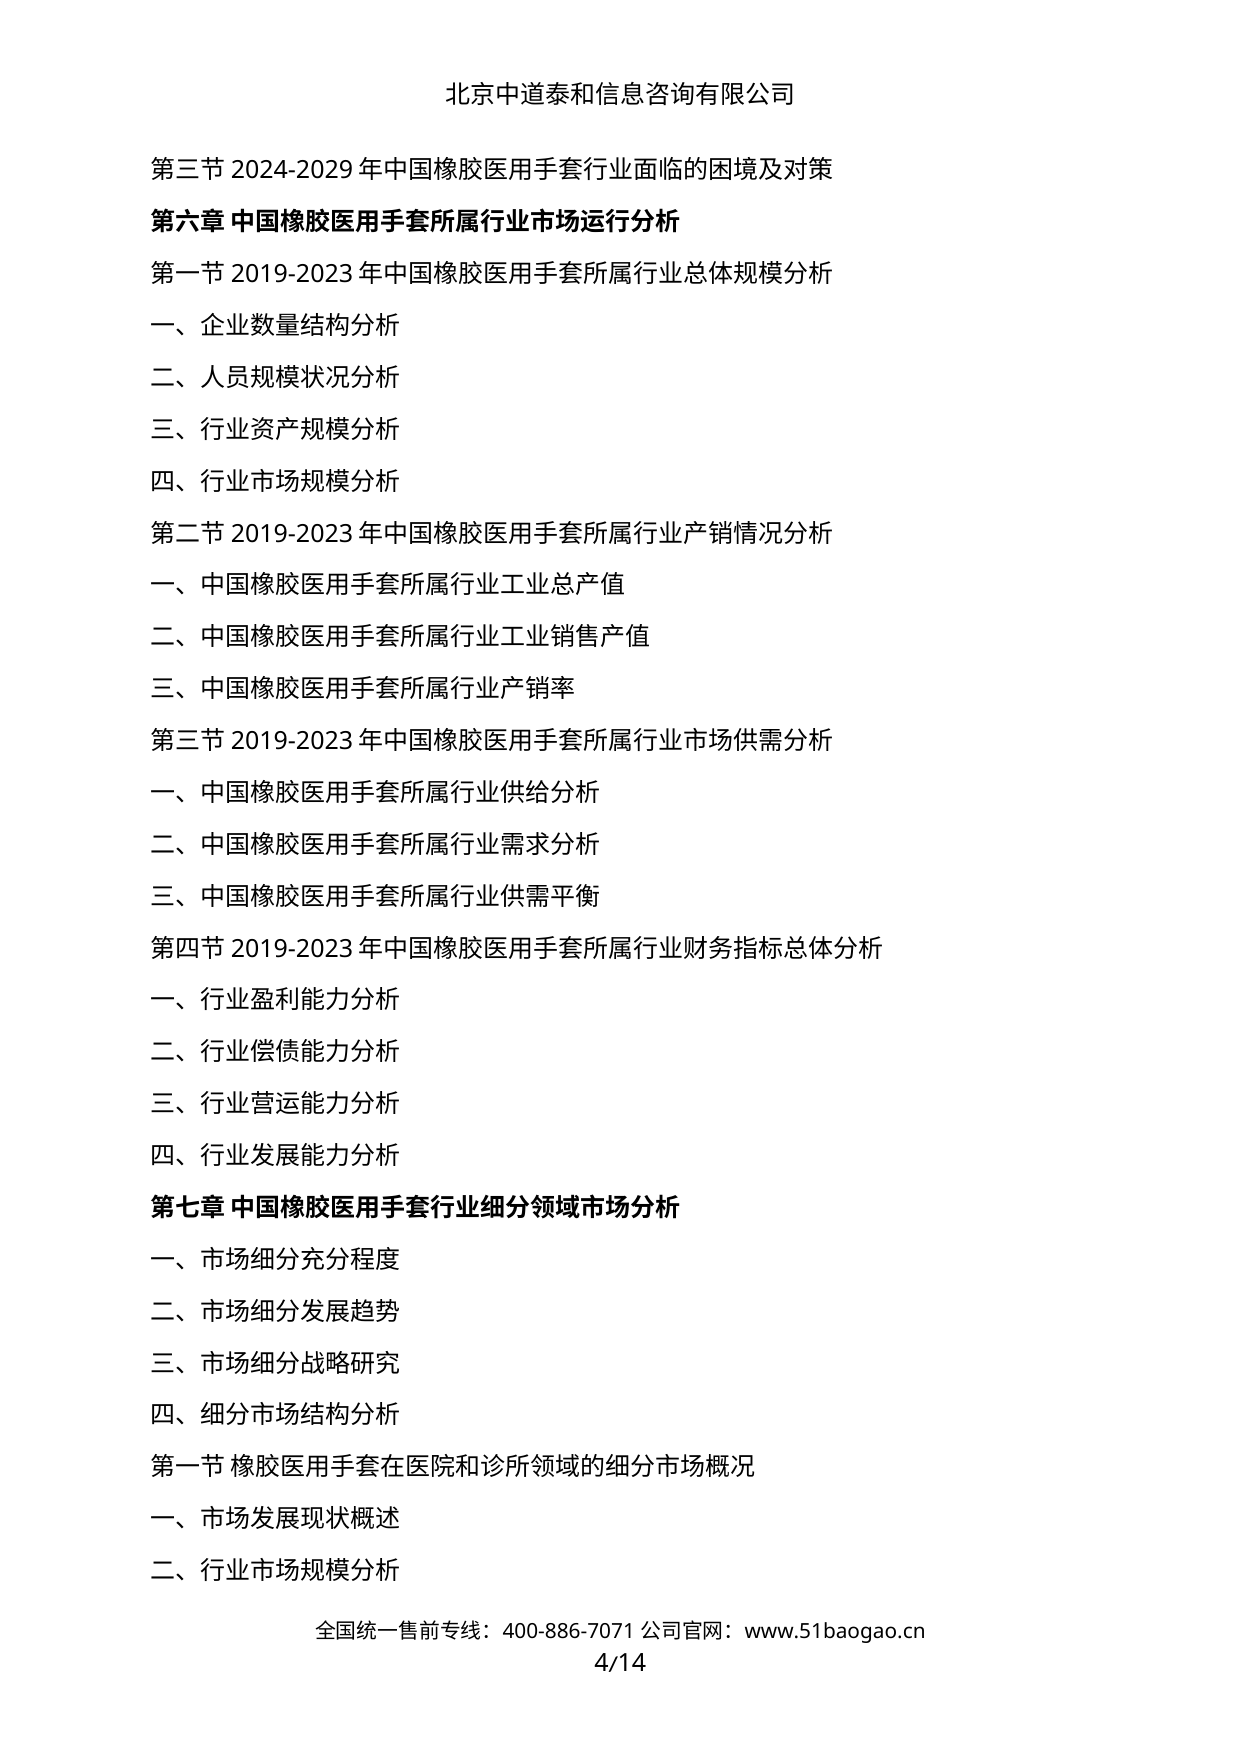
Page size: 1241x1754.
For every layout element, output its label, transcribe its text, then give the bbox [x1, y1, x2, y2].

text 四、行业发展能力分析 [150, 1136, 1090, 1172]
text 二、中国橡胶医用手套所属行业工业销售产值 [150, 617, 1090, 653]
text 二、行业市场规模分析 [150, 1551, 1090, 1587]
text 第七章 中国橡胶医用手套行业细分领域市场分析 [150, 1187, 1090, 1224]
text 四、行业市场规模分析 [150, 461, 1090, 497]
text 三、中国橡胶医用手套所属行业供需平衡 [150, 876, 1090, 912]
text 三、行业营运能力分析 [150, 1084, 1090, 1120]
text 二、行业偿债能力分析 [150, 1032, 1090, 1068]
text 一、市场细分充分程度 [150, 1239, 1090, 1276]
text 四、细分市场结构分析 [150, 1395, 1090, 1431]
text 第一节 橡胶医用手套在医院和诊所领域的细分市场概况 [150, 1447, 1090, 1483]
text 二、中国橡胶医用手套所属行业需求分析 [150, 824, 1090, 861]
text 第三节 2024-2029年中国橡胶医用手套行业面临的困境及对策 [150, 150, 1090, 186]
text 二、人员规模状况分析 [150, 357, 1090, 394]
text 三、市场细分战略研究 [150, 1343, 1090, 1379]
text 一、中国橡胶医用手套所属行业工业总产值 [150, 565, 1090, 601]
text 第六章 中国橡胶医用手套所属行业市场运行分析 [150, 202, 1090, 238]
text 一、市场发展现状概述 [150, 1499, 1090, 1535]
text 一、中国橡胶医用手套所属行业供给分析 [150, 772, 1090, 809]
text 第三节 2019-2023年中国橡胶医用手套所属行业市场供需分析 [150, 721, 1090, 757]
text 二、市场细分发展趋势 [150, 1291, 1090, 1327]
text 第一节 2019-2023年中国橡胶医用手套所属行业总体规模分析 [150, 254, 1090, 290]
text 第二节 2019-2023年中国橡胶医用手套所属行业产销情况分析 [150, 513, 1090, 549]
text 第四节 2019-2023年中国橡胶医用手套所属行业财务指标总体分析 [150, 928, 1090, 964]
text 一、企业数量结构分析 [150, 306, 1090, 342]
text 三、中国橡胶医用手套所属行业产销率 [150, 669, 1090, 705]
text 一、行业盈利能力分析 [150, 980, 1090, 1016]
text 三、行业资产规模分析 [150, 409, 1090, 446]
